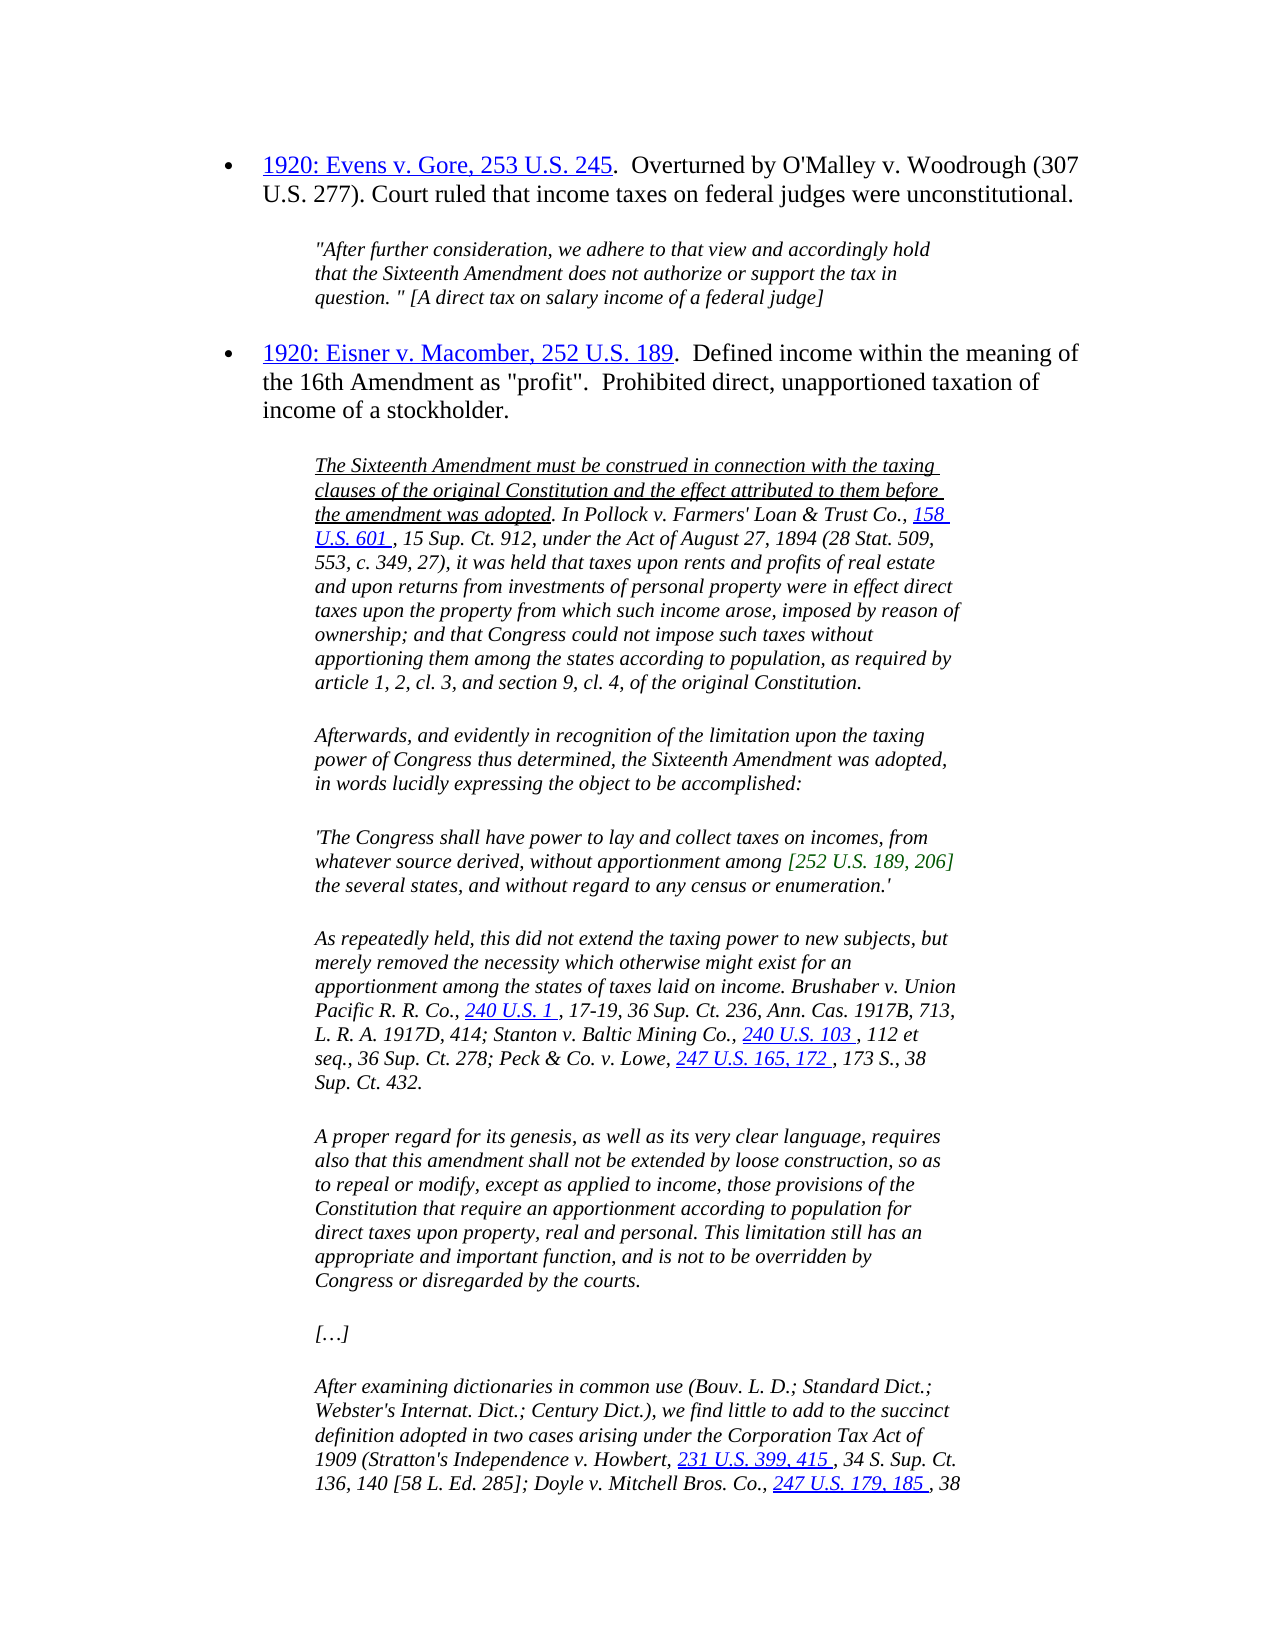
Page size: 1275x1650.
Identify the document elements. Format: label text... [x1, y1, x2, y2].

text "After further consideration, we adhere to that view and accordingly hold that the Sixteenth Amendment does not authorize or support the tax in question. " [A direct tax on salary income of a federal judge] [314, 237, 960, 309]
text As repeatedly held, this did not extend the taxing power to new subjects, but merely removed the necessity which otherwise might exist for an apportionment among the states of taxes laid on income. Brushaber v. Union Pacific R. R. Co., 240 U.S. 1 , 17-19, 36 Sup. Ct. 236, Ann. Cas. 1917B, 713, L. R. A. 1917D, 414; Stanton v. Baltic Mining Co., 240 U.S. 103 , 112 et seq., 36 Sup. Ct. 278; Peck & Co. v. Lowe, 247 U.S. 165, 172 , 173 S., 38 Sup. Ct. 432. [314, 926, 960, 1094]
text […] [314, 1321, 960, 1345]
list 1920: Evens v. Gore, 253 U.S. 245. Overturned by O'Malley v. Woodrough (307 U.S. 277). Court ruled that income taxes on federal judges were unconstitutional. [225, 150, 1087, 207]
text 'The Congress shall have power to lay and collect taxes on incomes, from whatever source derived, without apportionment among [252 U.S. 189, 206] the several states, and without regard to any census or enumeration.' [314, 824, 960, 897]
list 1920: Eisner v. Macomber, 252 U.S. 189. Defined income within the meaning of the 16th Amendment as "profit". Prohibited direct, unapportioned taxation of income of a stockholder. [225, 338, 1087, 424]
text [314, 1374, 960, 1495]
text Afterwards, and evidently in recognition of the limitation upon the taxing power of Congress thus determined, the Sixteenth Amendment was adopted, in words lucidly expressing the object to be accomplished: [314, 723, 960, 795]
text The Sixteenth Amendment must be construed in connection with the taxing clauses of the original Constitution and the effect attributed to them before the amendment was adopted. In Pollock v. Farmers' Loan & Trust Co., 158 U.S. 601 , 15 Sup. Ct. 912, under the Act of August 27, 1894 (28 Stat. 509, 553, c. 349, 27), it was held that taxes upon rents and profits of real estate and upon returns from investments of personal property were in effect direct taxes upon the property from which such income arose, imposed by reason of ownership; and that Congress could not impose such taxes without apportioning them among the states according to population, as required by article 1, 2, cl. 3, and section 9, cl. 4, of the original Constitution. [314, 453, 960, 694]
text A proper regard for its genesis, as well as its very clear language, requires also that this amendment shall not be extended by loose construction, so as to repeal or modify, except as applied to income, those provisions of the Constitution that require an apportionment according to population for direct taxes upon property, real and personal. This limitation still has an appropriate and important function, and is not to be overridden by Congress or disregarded by the courts. [314, 1123, 960, 1292]
